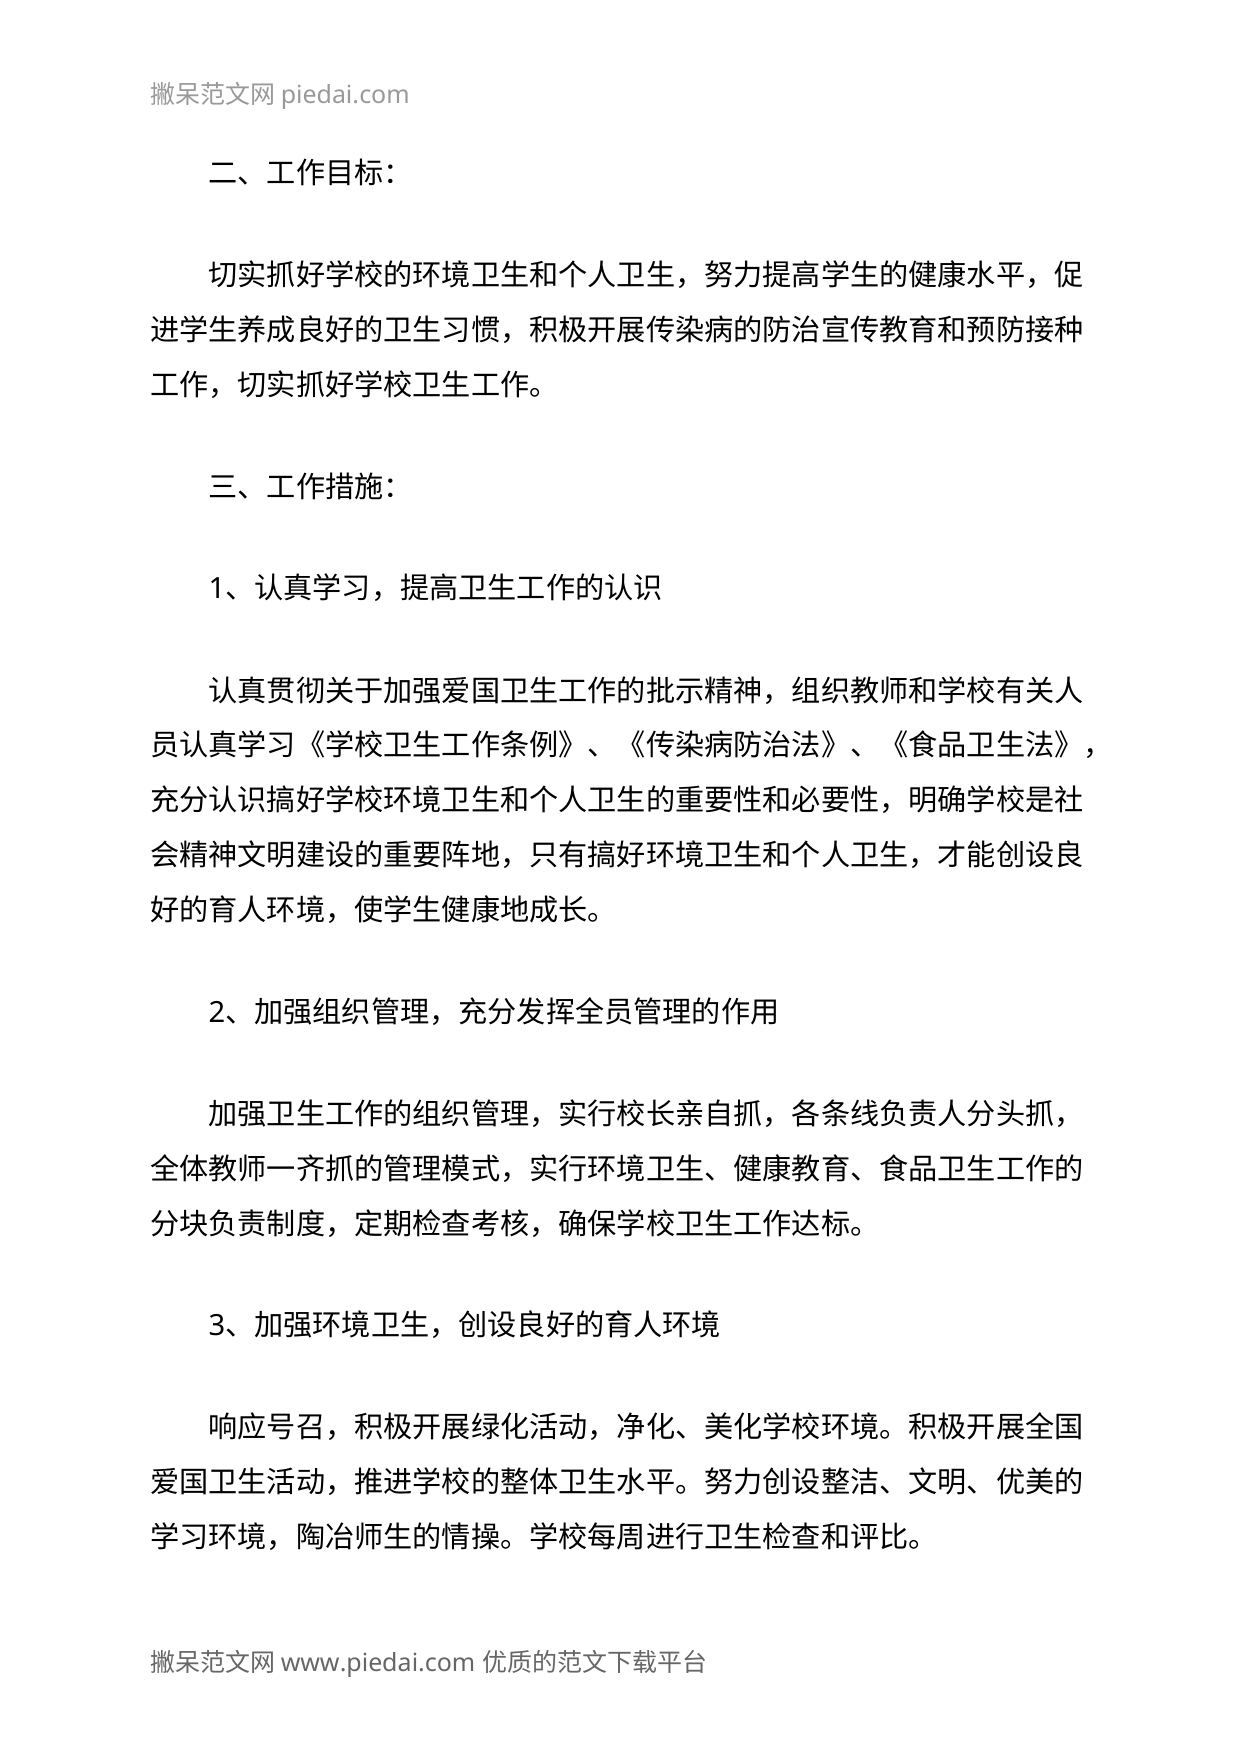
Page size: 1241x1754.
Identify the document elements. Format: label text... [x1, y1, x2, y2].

text 切实抓好学校的环境卫生和个人卫生，努力提高学生的健康水平，促进学生养成良好的卫生习惯，积极开展传染病的防治宣传教育和预防接种工作，切实抓好学校卫生工作。 [150, 252, 1090, 404]
text 响应号召，积极开展绿化活动，净化、美化学校环境。积极开展全国爱国卫生活动，推进学校的整体卫生水平。努力创设整洁、文明、优美的学习环境，陶冶师生的情操。学校每周进行卫生检查和评比。 [150, 1404, 1090, 1556]
text 认真贯彻关于加强爱国卫生工作的批示精神，组织教师和学校有关人员认真学习《学校卫生工作条例》、《传染病防治法》、《食品卫生法》，充分认识搞好学校环境卫生和个人卫生的重要性和必要性，明确学校是社会精神文明建设的重要阵地，只有搞好环境卫生和个人卫生，才能创设良好的育人环境，使学生健康地成长。 [150, 667, 1090, 929]
text 二、工作目标： [150, 150, 1090, 192]
text 三、工作措施： [150, 463, 1090, 506]
text 2、加强组织管理，充分发挥全员管理的作用 [150, 988, 1090, 1031]
text 加强卫生工作的组织管理，实行校长亲自抓，各条线负责人分头抓，全体教师一齐抓的管理模式，实行环境卫生、健康教育、食品卫生工作的分块负责制度，定期检查考核，确保学校卫生工作达标。 [150, 1090, 1090, 1242]
text 3、加强环境卫生，创设良好的育人环境 [150, 1302, 1090, 1344]
text 1、认真学习，提高卫生工作的认识 [150, 565, 1090, 607]
